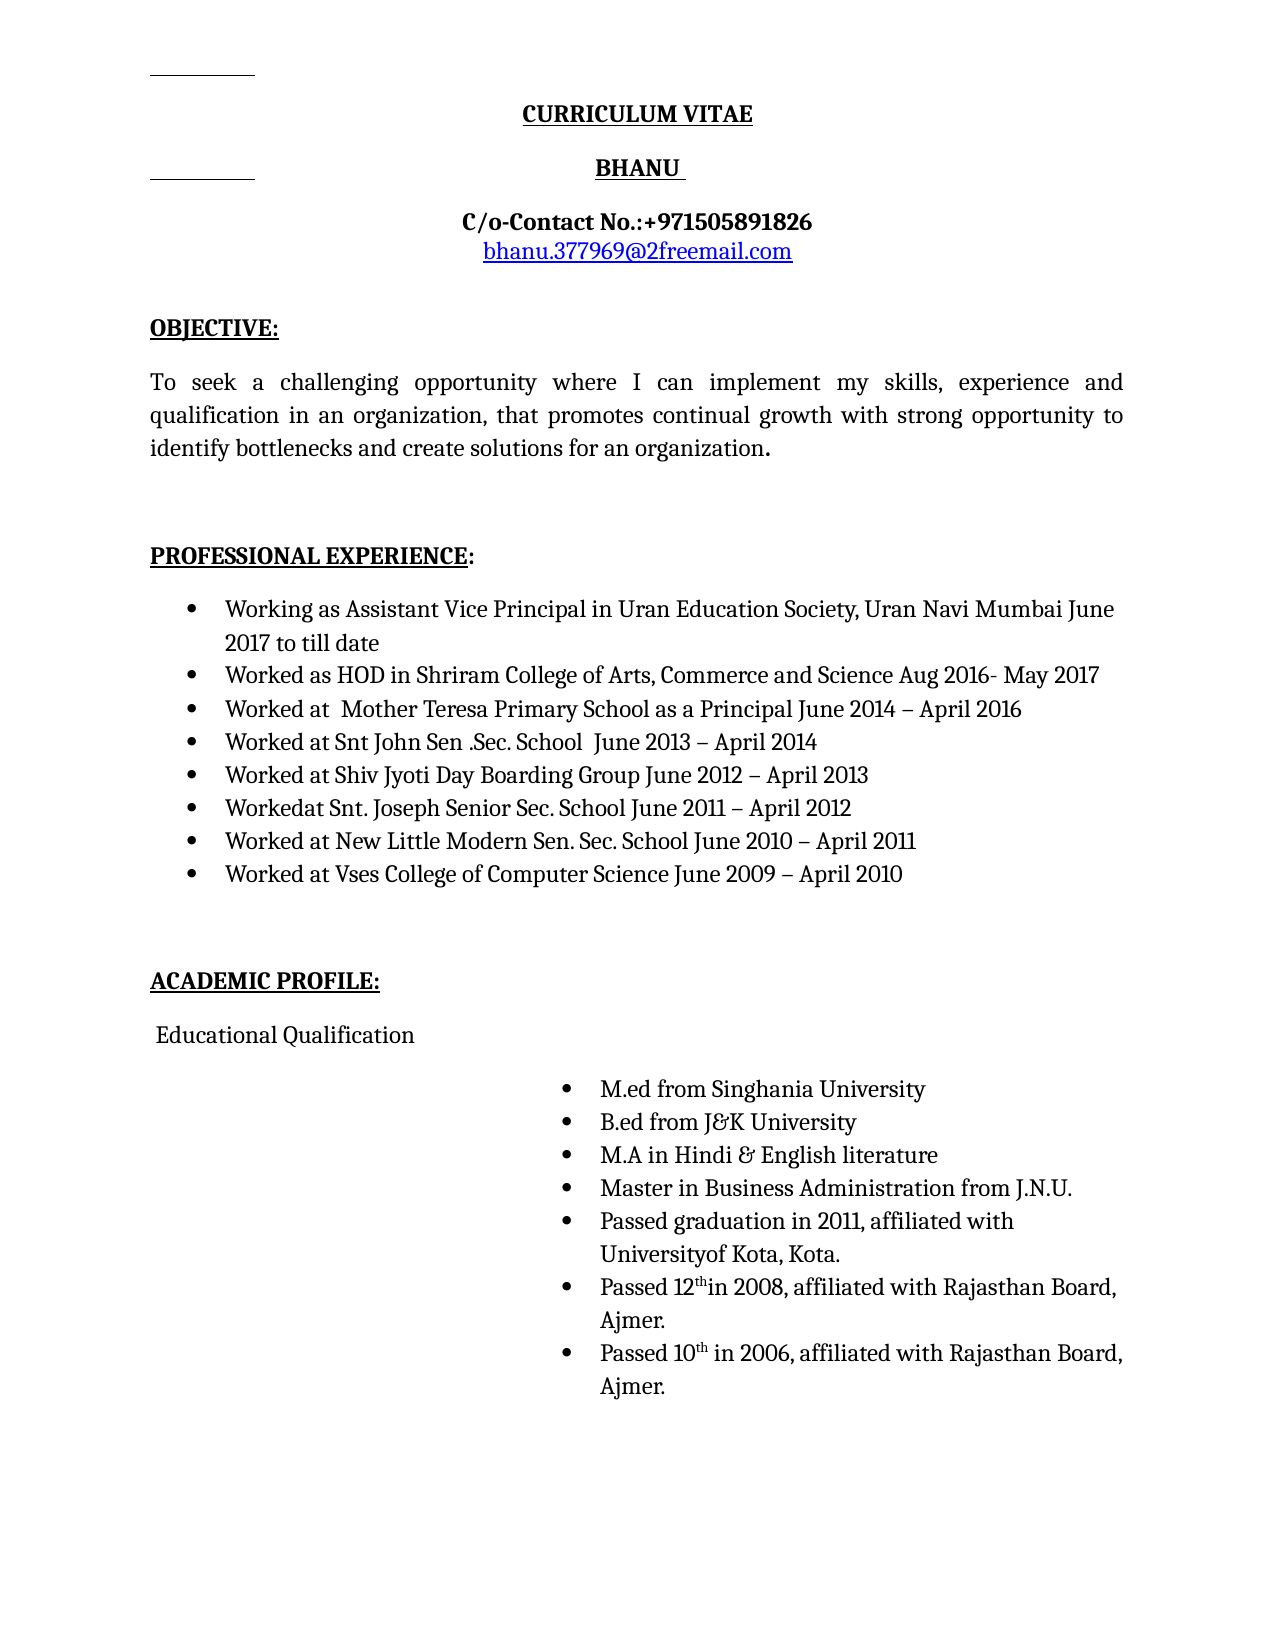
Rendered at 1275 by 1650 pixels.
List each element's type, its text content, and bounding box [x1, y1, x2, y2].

text Educational Qualification [150, 1021, 1125, 1050]
list Workedat Snt. Joseph Senior Sec. School June 2011 – April 2012 [187, 793, 1125, 822]
list M.A in Hindi & English literature [562, 1141, 1125, 1170]
text BHANU [150, 154, 1125, 183]
list M.ed from Singhania University [562, 1075, 1125, 1104]
list Worked as HOD in Shriram College of Arts, Commerce and Science Aug 2016- May 2017 [187, 661, 1125, 690]
text PROFESSIONAL EXPERIENCE: [150, 542, 1125, 570]
list Worked at Shiv Jyoti Day Boarding Group June 2012 – April 2013 [187, 761, 1125, 789]
list Passed 10th in 2006, affiliated with Rajasthan Board, Ajmer. [562, 1339, 1125, 1401]
text ACADEMIC PROFILE: [150, 967, 1125, 996]
list Worked at Mother Teresa Primary School as a Principal June 2014 – April 2016 [187, 694, 1125, 723]
text OBJECTIVE: [150, 314, 1125, 343]
list Worked at Vses College of Computer Science June 2009 – April 2010 [187, 859, 1125, 888]
text bhanu.377969@2freemail.com [150, 237, 1125, 266]
text To seek a challenging opportunity where I can implement my skills, experience and qualification in an organization, that promotes continual growth with strong opportunity to identify bottlenecks and create solutions for an organization. [150, 368, 1125, 463]
list Passed graduation in 2011, affiliated with Universityof Kota, Kota. [562, 1207, 1125, 1269]
list Worked at Snt John Sen .Sec. School June 2013 – April 2014 [187, 727, 1125, 756]
text CURRICULUM VITAE [150, 100, 1125, 129]
list B.ed from J&K University [562, 1108, 1125, 1137]
list Worked at New Little Modern Sen. Sec. School June 2010 – April 2011 [187, 827, 1125, 855]
list Working as Assistant Vice Principal in Uran Education Society, Uran Navi Mumbai June 2017 to till date [187, 595, 1125, 657]
list Master in Business Administration from J.N.U. [562, 1174, 1125, 1203]
text C/o-Contact No.:+971505891826 [150, 208, 1125, 237]
list Passed 12thin 2008, affiliated with Rajasthan Board, Ajmer. [562, 1273, 1125, 1335]
